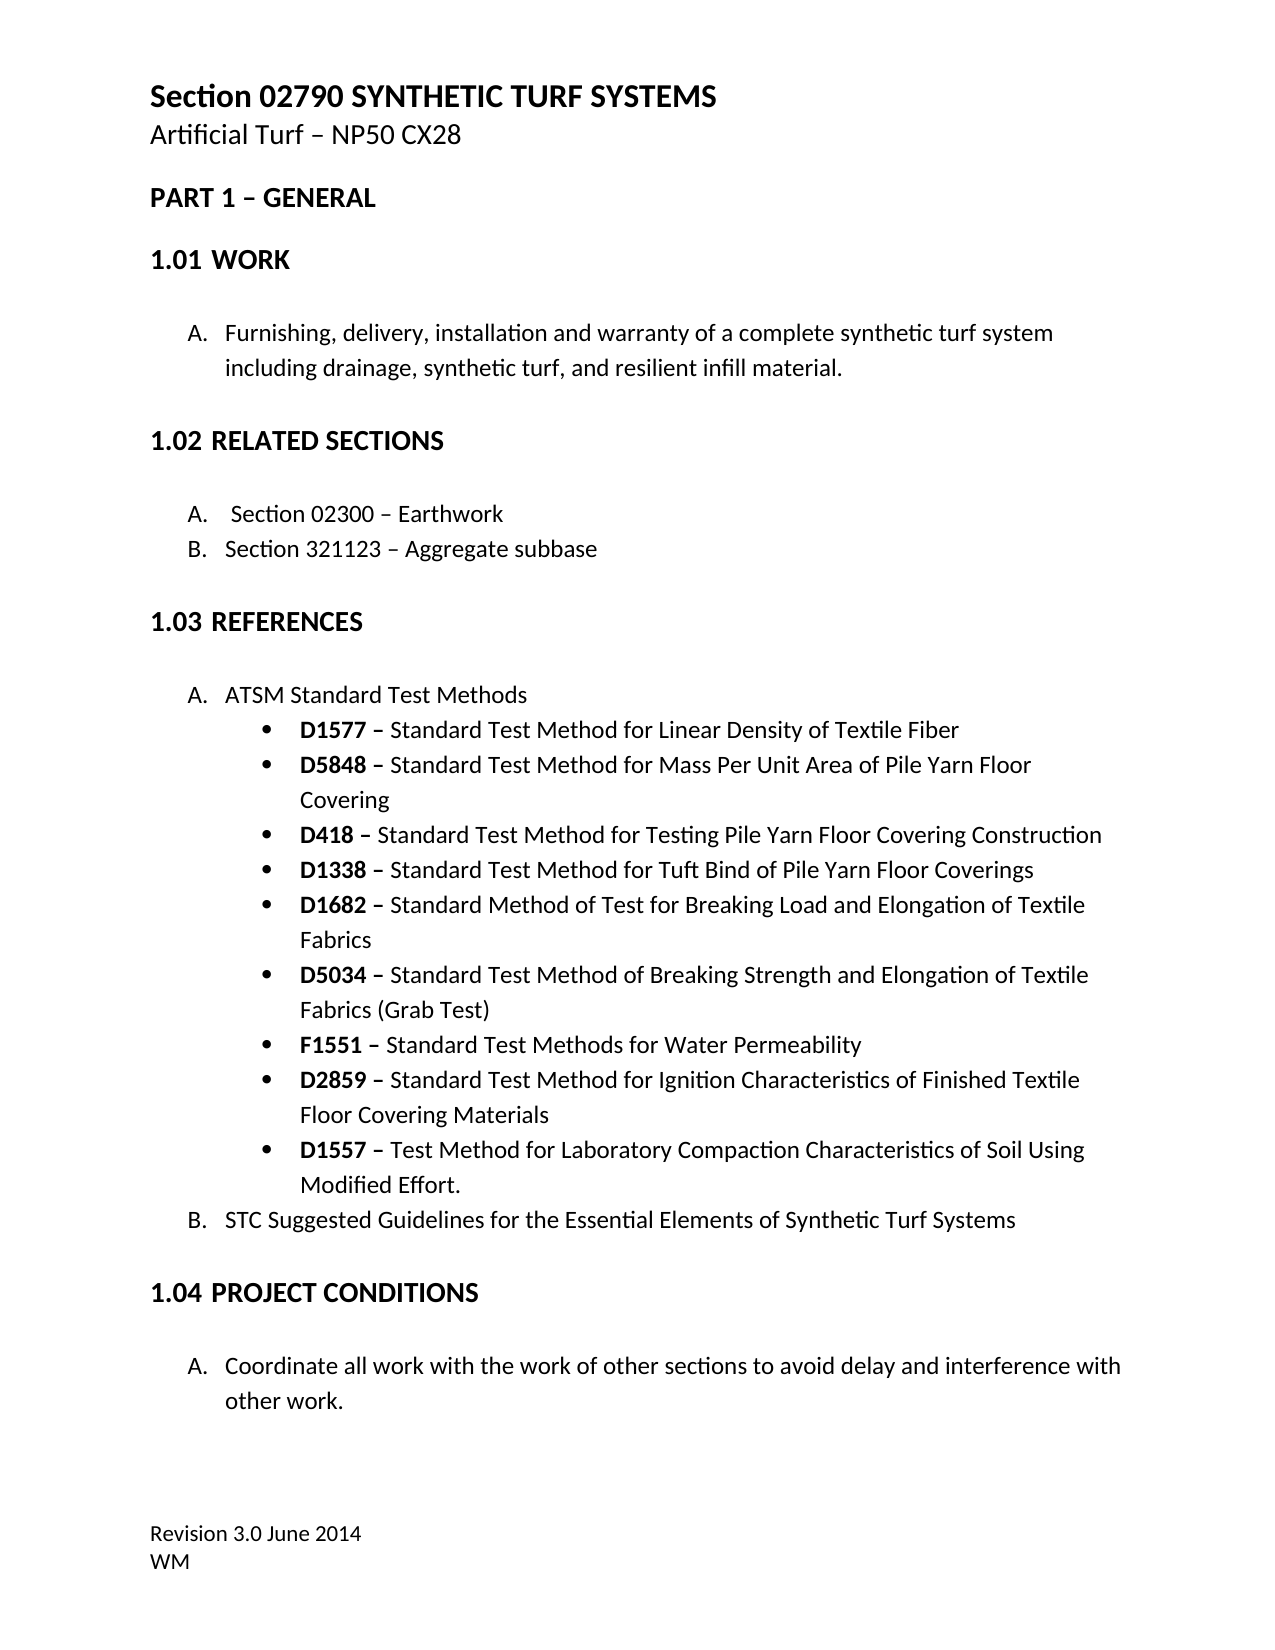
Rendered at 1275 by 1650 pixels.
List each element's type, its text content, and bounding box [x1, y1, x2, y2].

text PART 1 – GENERAL [150, 179, 1125, 215]
list ATSM Standard Test Methods [187, 679, 1125, 709]
list REFERENCES [150, 603, 1125, 639]
list D418 – Standard Test Method for Testing Pile Yarn Floor Covering Construction [262, 819, 1125, 849]
list Coordinate all work with the work of other sections to avoid delay and interference with other work. [187, 1350, 1125, 1415]
list D5034 – Standard Test Method of Breaking Strength and Elongation of Textile Fabrics (Grab Test) [262, 959, 1125, 1024]
list D1682 – Standard Method of Test for Breaking Load and Elongation of Textile Fabrics [262, 889, 1125, 954]
list Section 02300 – Earthwork [187, 498, 1125, 528]
list WORK [150, 241, 1125, 277]
list F1551 – Standard Test Methods for Water Permeability [262, 1029, 1125, 1059]
list Furnishing, delivery, installation and warranty of a complete synthetic turf system including drainage, synthetic turf, and resilient infill material. [187, 317, 1125, 383]
list PROJECT CONDITIONS [150, 1274, 1125, 1309]
list D5848 – Standard Test Method for Mass Per Unit Area of Pile Yarn Floor Covering [262, 749, 1125, 814]
list D1557 – Test Method for Laboratory Compaction Characteristics of Soil Using Modified Effort. [262, 1134, 1125, 1199]
list D1577 – Standard Test Method for Linear Density of Textile Fiber [262, 714, 1125, 744]
list D1338 – Standard Test Method for Tuft Bind of Pile Yarn Floor Coverings [262, 854, 1125, 884]
list D2859 – Standard Test Method for Ignition Characteristics of Finished Textile Floor Covering Materials [262, 1064, 1125, 1129]
list STC Suggested Guidelines for the Essential Elements of Synthetic Turf Systems [187, 1204, 1125, 1234]
list Section 321123 – Aggregate subbase [187, 533, 1125, 563]
list RELATED SECTIONS [150, 422, 1125, 458]
